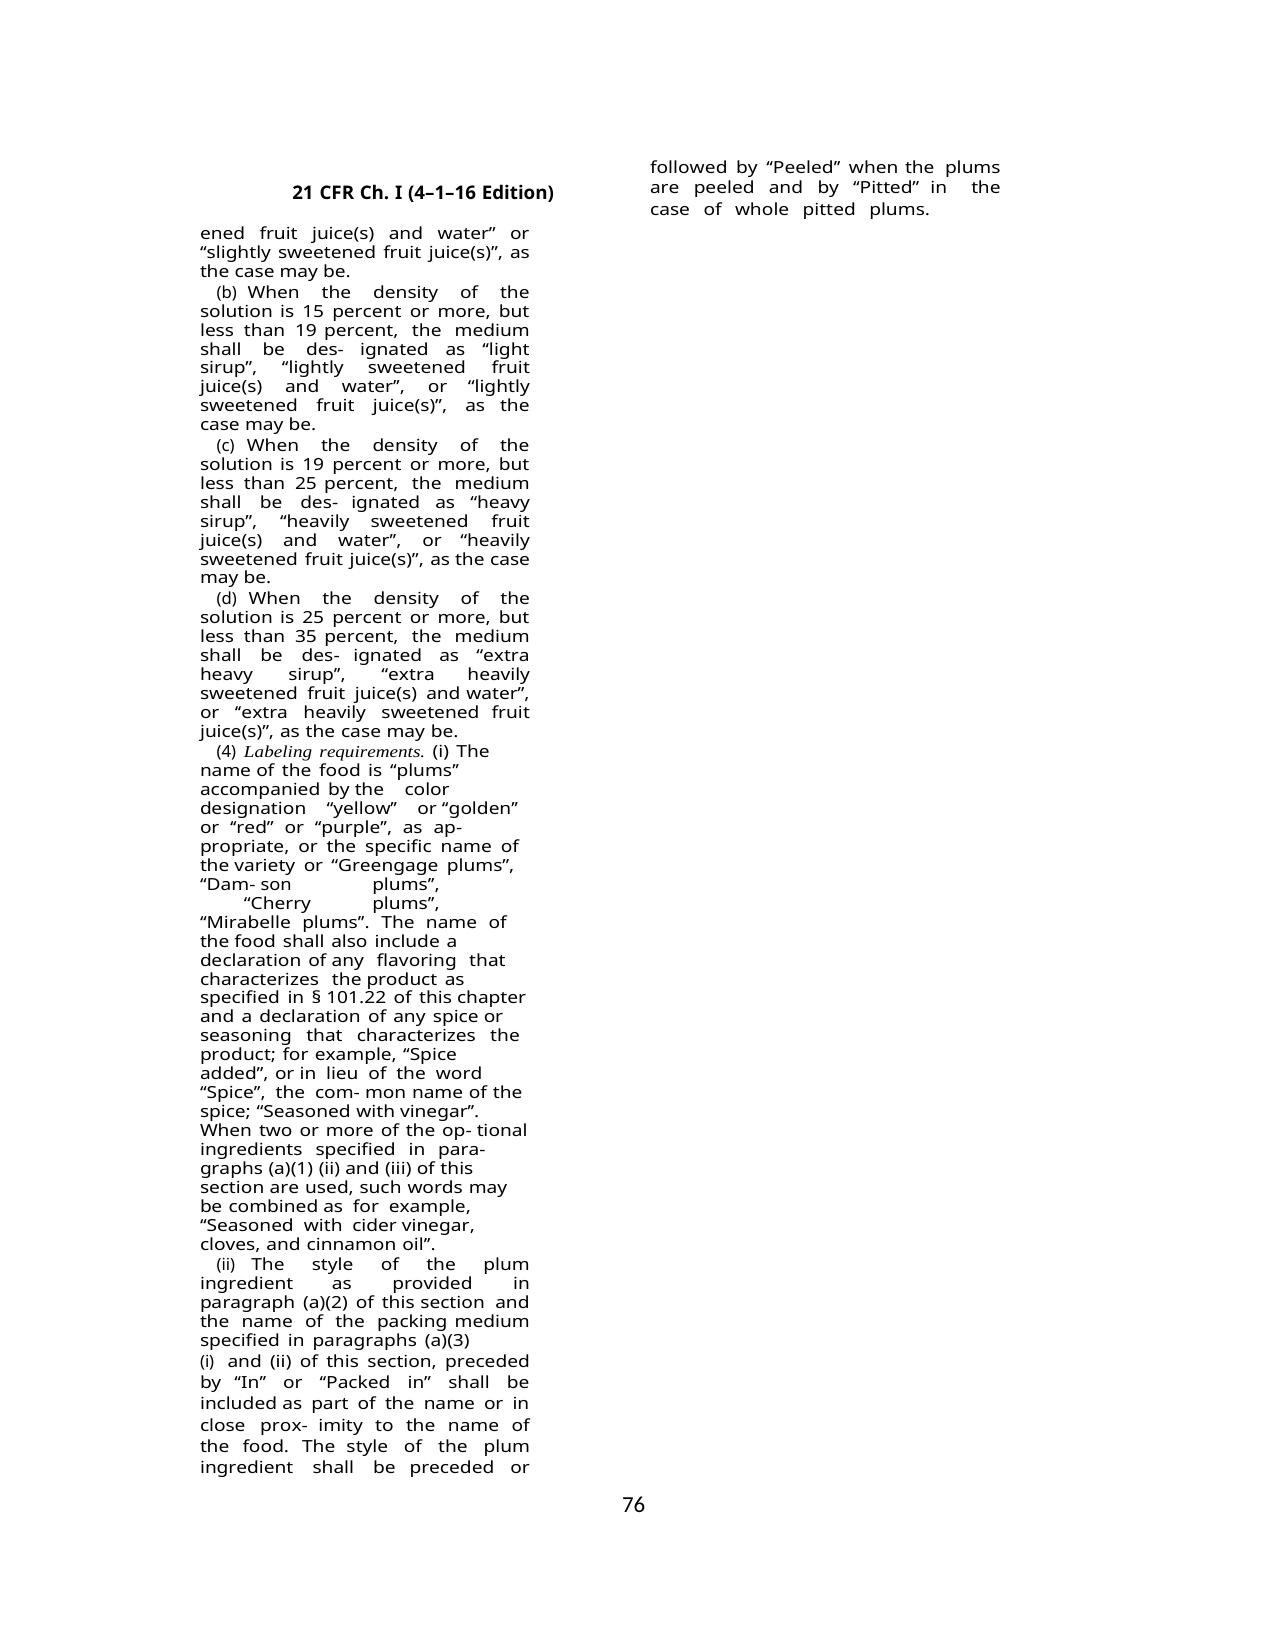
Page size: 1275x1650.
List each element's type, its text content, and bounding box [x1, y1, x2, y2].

subtitle 21 CFR Ch. I (4–1–16 Edition) [292, 179, 625, 204]
text ened fruit juice(s) and water’’ or ‘‘slightly sweetened fruit juice(s)’’, as the case may be. [200, 225, 529, 282]
list and (ii) of this section, preceded by ‘‘In’’ or ‘‘Packed in’’ shall be included as part of the name or in close prox- imity to the name of the food. The style of the plum ingredient shall be preceded or followed by ‘‘Peeled’’ when the plums are peeled and by ‘‘Pitted’’ in the case of whole pitted plums. [650, 156, 1000, 220]
list Labeling requirements. (i) The name of the food is ‘‘plums’’ accompanied by the color designation ‘‘yellow’’ or ‘‘golden’’ or ‘‘red’’ or ‘‘purple’’, as ap- propriate, or the specific name of the variety or ‘‘Greengage plums’’, ‘‘Dam- son plums’’, ‘‘Cherry plums’’, ‘‘Mirabelle plums’’. The name of the food shall also include a declaration of any flavoring that characterizes the product as specified in § 101.22 of this chapter and a declaration of any spice or seasoning that characterizes the product; for example, ‘‘Spice added’’, or in lieu of the word ‘‘Spice’’, the com- mon name of the spice; ‘‘Seasoned with vinegar’’. When two or more of the op- tional ingredients specified in para- graphs (a)(1) (ii) and (iii) of this section are used, such words may be combined as for example, ‘‘Seasoned with cider vinegar, cloves, and cinnamon oil’’. [200, 742, 530, 1254]
list When the density of the solution is 15 percent or more, but less than 19 percent, the medium shall be des- ignated as ‘‘light sirup’’, ‘‘lightly sweetened fruit juice(s) and water’’, or ‘‘lightly sweetened fruit juice(s)’’, as the case may be. [200, 283, 529, 435]
list When the density of the solution is 25 percent or more, but less than 35 percent, the medium shall be des- ignated as ‘‘extra heavy sirup’’, ‘‘extra heavily sweetened fruit juice(s) and water’’, or ‘‘extra heavily sweetened fruit juice(s)’’, as the case may be. [200, 589, 530, 741]
list The style of the plum ingredient as provided in paragraph (a)(2) of this section and the name of the packing medium specified in paragraphs (a)(3) [200, 1256, 530, 1351]
list and (ii) of this section, preceded by ‘‘In’’ or ‘‘Packed in’’ shall be included as part of the name or in close prox- imity to the name of the food. The style of the plum ingredient shall be preceded or followed by ‘‘Peeled’’ when the plums are peeled and by ‘‘Pitted’’ in the case of whole pitted plums. [200, 1351, 530, 1478]
list When the density of the solution is 19 percent or more, but less than 25 percent, the medium shall be des- ignated as ‘‘heavy sirup’’, ‘‘heavily sweetened fruit juice(s) and water’’, or ‘‘heavily sweetened fruit juice(s)’’, as the case may be. [200, 436, 529, 588]
